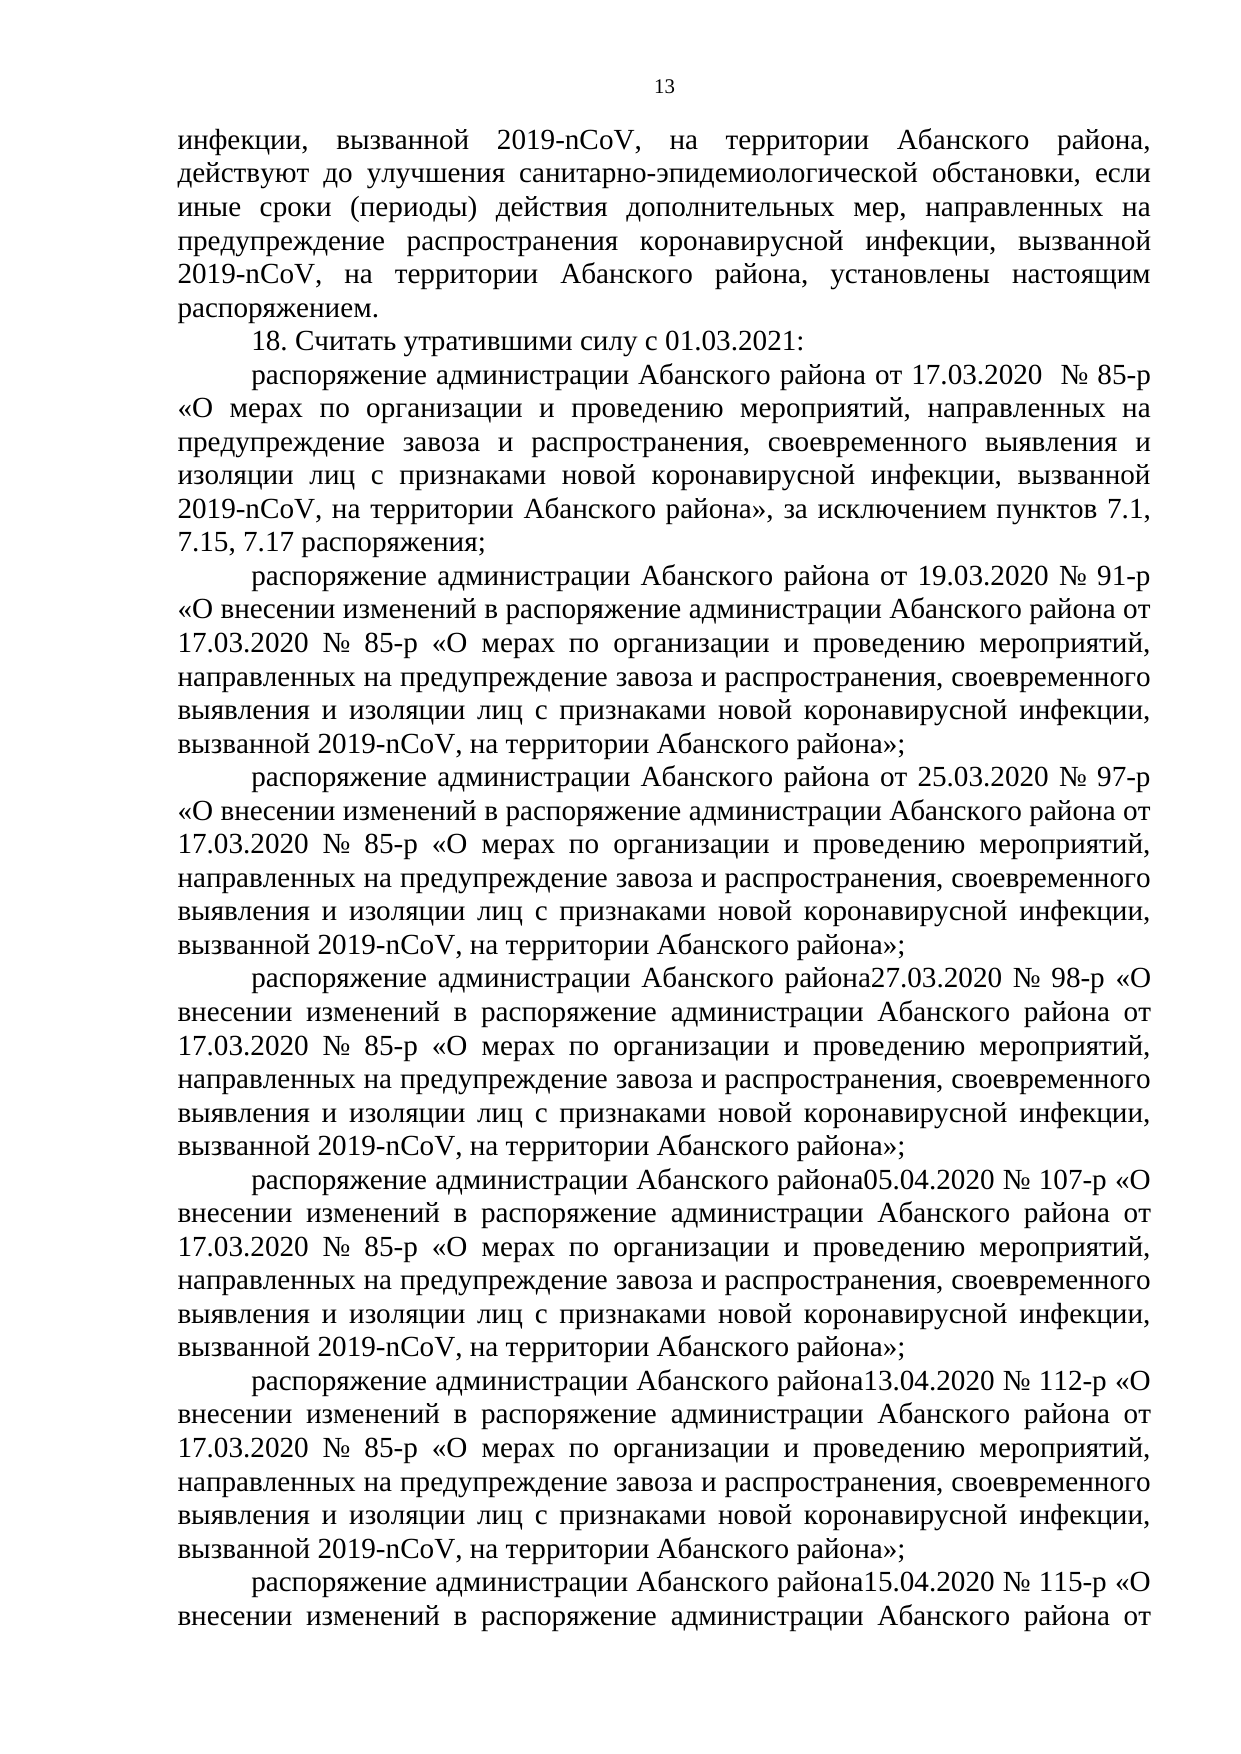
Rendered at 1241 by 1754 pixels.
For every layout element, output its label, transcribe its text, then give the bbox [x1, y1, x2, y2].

text распоряжение администрации Абанского района от 17.03.2020 № 85-р «О мерах по организации и проведению мероприятий, направленных на предупреждение завоза и распространения, своевременного выявления и изоляции лиц с признаками новой коронавирусной инфекции, вызванной 2019-nCoV, на территории Абанского района», за исключением пунктов 7.1, 7.15, 7.17 распоряжения; [177, 357, 1152, 558]
text распоряжение администрации Абанского района13.04.2020 № 112-р «О внесении изменений в распоряжение администрации Абанского района от 17.03.2020 № 85-р «О мерах по организации и проведению мероприятий, направленных на предупреждение завоза и распространения, своевременного выявления и изоляции лиц с признаками новой коронавирусной инфекции, вызванной 2019-nCoV, на территории Абанского района»; [177, 1363, 1152, 1564]
text распоряжение администрации Абанского района27.03.2020 № 98-р «О внесении изменений в распоряжение администрации Абанского района от 17.03.2020 № 85-р «О мерах по организации и проведению мероприятий, направленных на предупреждение завоза и распространения, своевременного выявления и изоляции лиц с признаками новой коронавирусной инфекции, вызванной 2019-nCoV, на территории Абанского района»; [177, 961, 1152, 1162]
text распоряжение администрации Абанского района от 25.03.2020 № 97-р «О внесении изменений в распоряжение администрации Абанского района от 17.03.2020 № 85-р «О мерах по организации и проведению мероприятий, направленных на предупреждение завоза и распространения, своевременного выявления и изоляции лиц с признаками новой коронавирусной инфекции, вызванной 2019-nCoV, на территории Абанского района»; [177, 759, 1152, 961]
text распоряжение администрации Абанского района05.04.2020 № 107-р «О внесении изменений в распоряжение администрации Абанского района от 17.03.2020 № 85-р «О мерах по организации и проведению мероприятий, направленных на предупреждение завоза и распространения, своевременного выявления и изоляции лиц с признаками новой коронавирусной инфекции, вызванной 2019-nCoV, на территории Абанского района»; [177, 1162, 1152, 1363]
text 18. Считать утратившими силу с 01.03.2021: [177, 323, 1152, 357]
text распоряжение администрации Абанского района от 19.03.2020 № 91-р «О внесении изменений в распоряжение администрации Абанского района от 17.03.2020 № 85-р «О мерах по организации и проведению мероприятий, направленных на предупреждение завоза и распространения, своевременного выявления и изоляции лиц с признаками новой коронавирусной инфекции, вызванной 2019-nCoV, на территории Абанского района»; [177, 558, 1152, 759]
